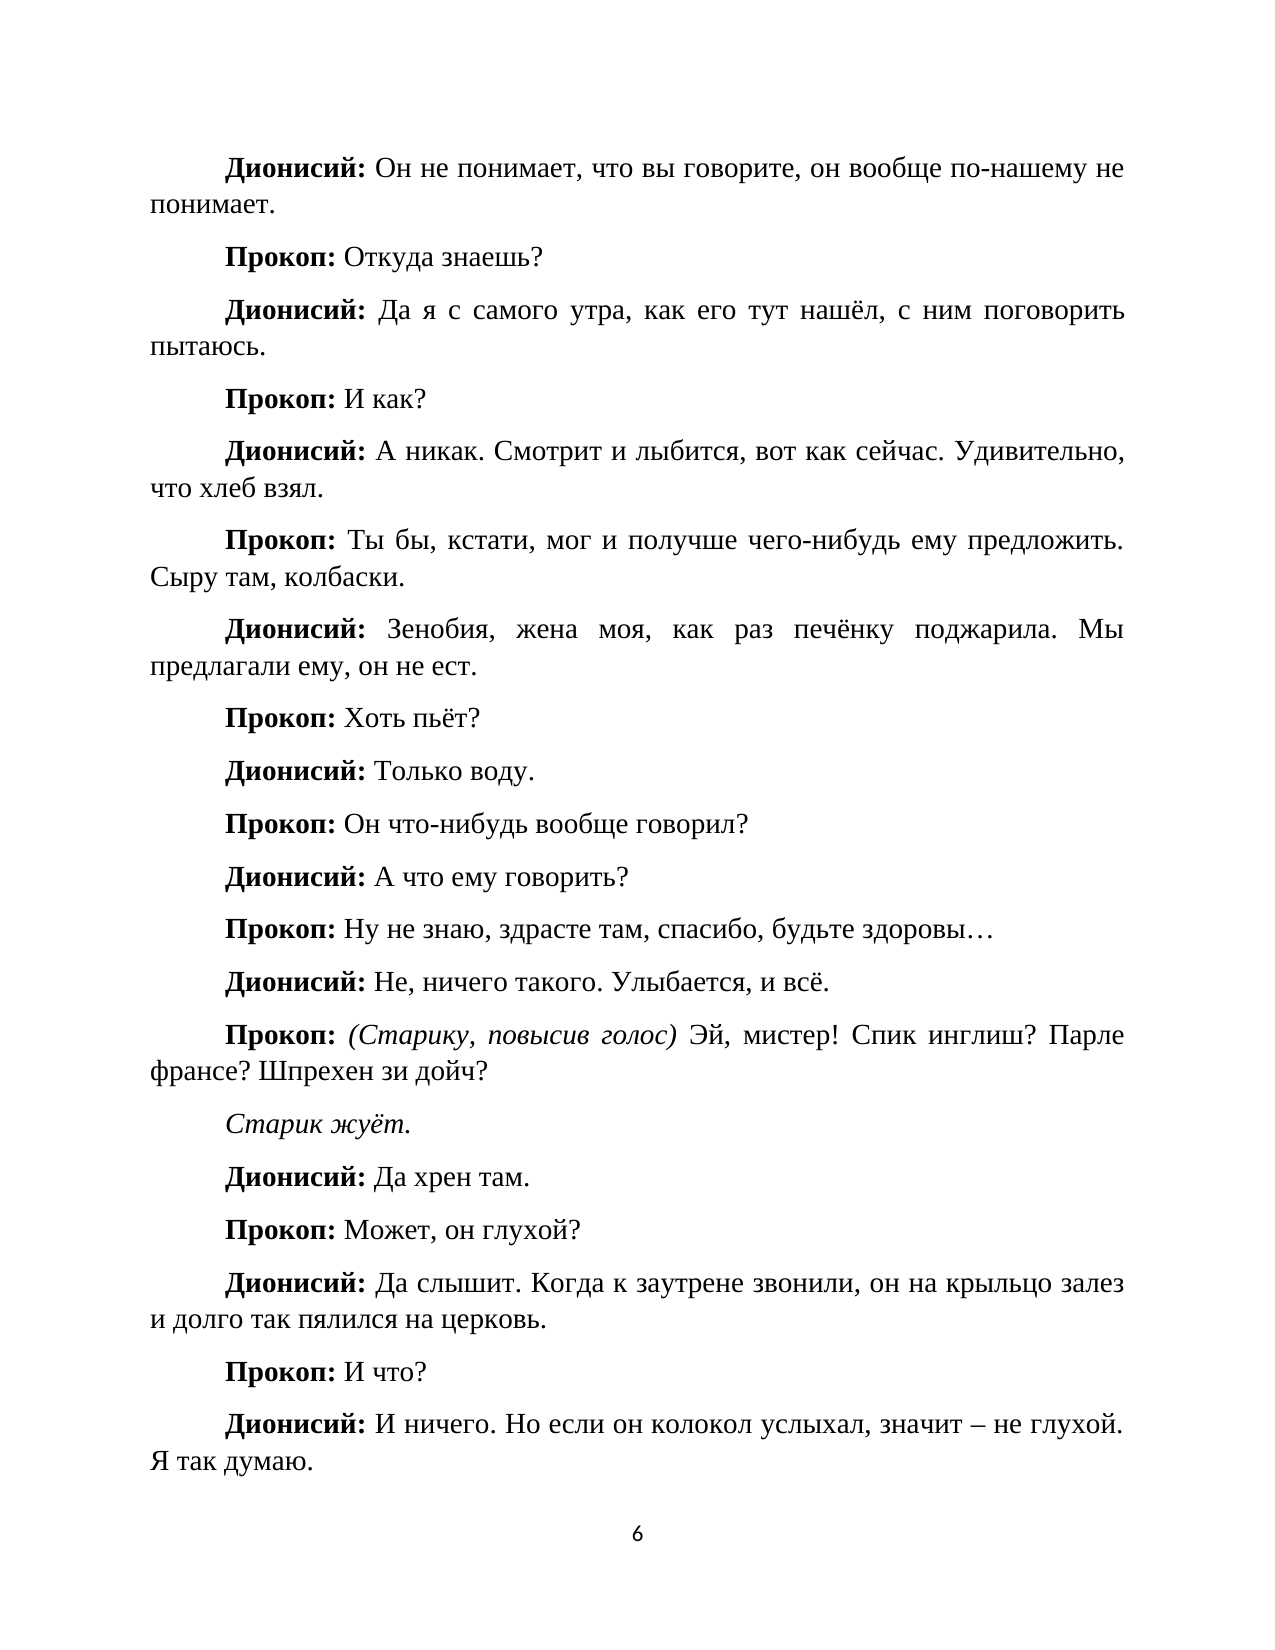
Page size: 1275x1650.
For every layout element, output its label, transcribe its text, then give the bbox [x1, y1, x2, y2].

text Дионисий: А никак. Смотрит и лыбится, вот как сейчас. Удивительно, что хлеб взял. [150, 433, 1125, 503]
text Дионисий: Он не понимает, что вы говорите, он вообще по-нашему не понимает. [150, 150, 1125, 220]
text Дионисий: А что ему говорить? [150, 859, 1125, 892]
text Дионисий: Да хрен там. [150, 1159, 1125, 1193]
text Прокоп: Хоть пьёт? [150, 700, 1125, 734]
text Дионисий: Зенобия, жена моя, как раз печёнку поджарила. Мы предлагали ему, он не ест. [150, 611, 1125, 681]
text Прокоп: Может, он глухой? [150, 1212, 1125, 1245]
text Прокоп: Ну не знаю, здрасте там, спасибо, будьте здоровы… [150, 912, 1125, 945]
text Дионисий: Да слышит. Когда к заутрене звонили, он на крыльцо залез и долго так пялился на церковь. [150, 1265, 1125, 1334]
text Прокоп: Ты бы, кстати, мог и получше чего-нибудь ему предложить. Сыру там, колбаски. [150, 522, 1125, 592]
text Дионисий: И ничего. Но если он колокол услыхал, значит – не глухой. Я так думаю. [150, 1406, 1125, 1476]
text Прокоп: И что? [150, 1354, 1125, 1387]
text Прокоп: Откуда знаешь? [150, 239, 1125, 272]
text Прокоп: И как? [150, 381, 1125, 414]
text Прокоп: Он что-нибудь вообще говорил? [150, 806, 1125, 839]
text Прокоп: (Старику, повысив голос) Эй, мистер! Спик инглиш? Парле франсе? Шпрехен зи дойч? [150, 1017, 1125, 1087]
text Дионисий: Не, ничего такого. Улыбается, и всё. [150, 964, 1125, 998]
text Дионисий: Да я с самого утра, как его тут нашёл, с ним поговорить пытаюсь. [150, 292, 1125, 361]
text Дионисий: Только воду. [150, 753, 1125, 787]
text Старик жуёт. [150, 1106, 1125, 1140]
